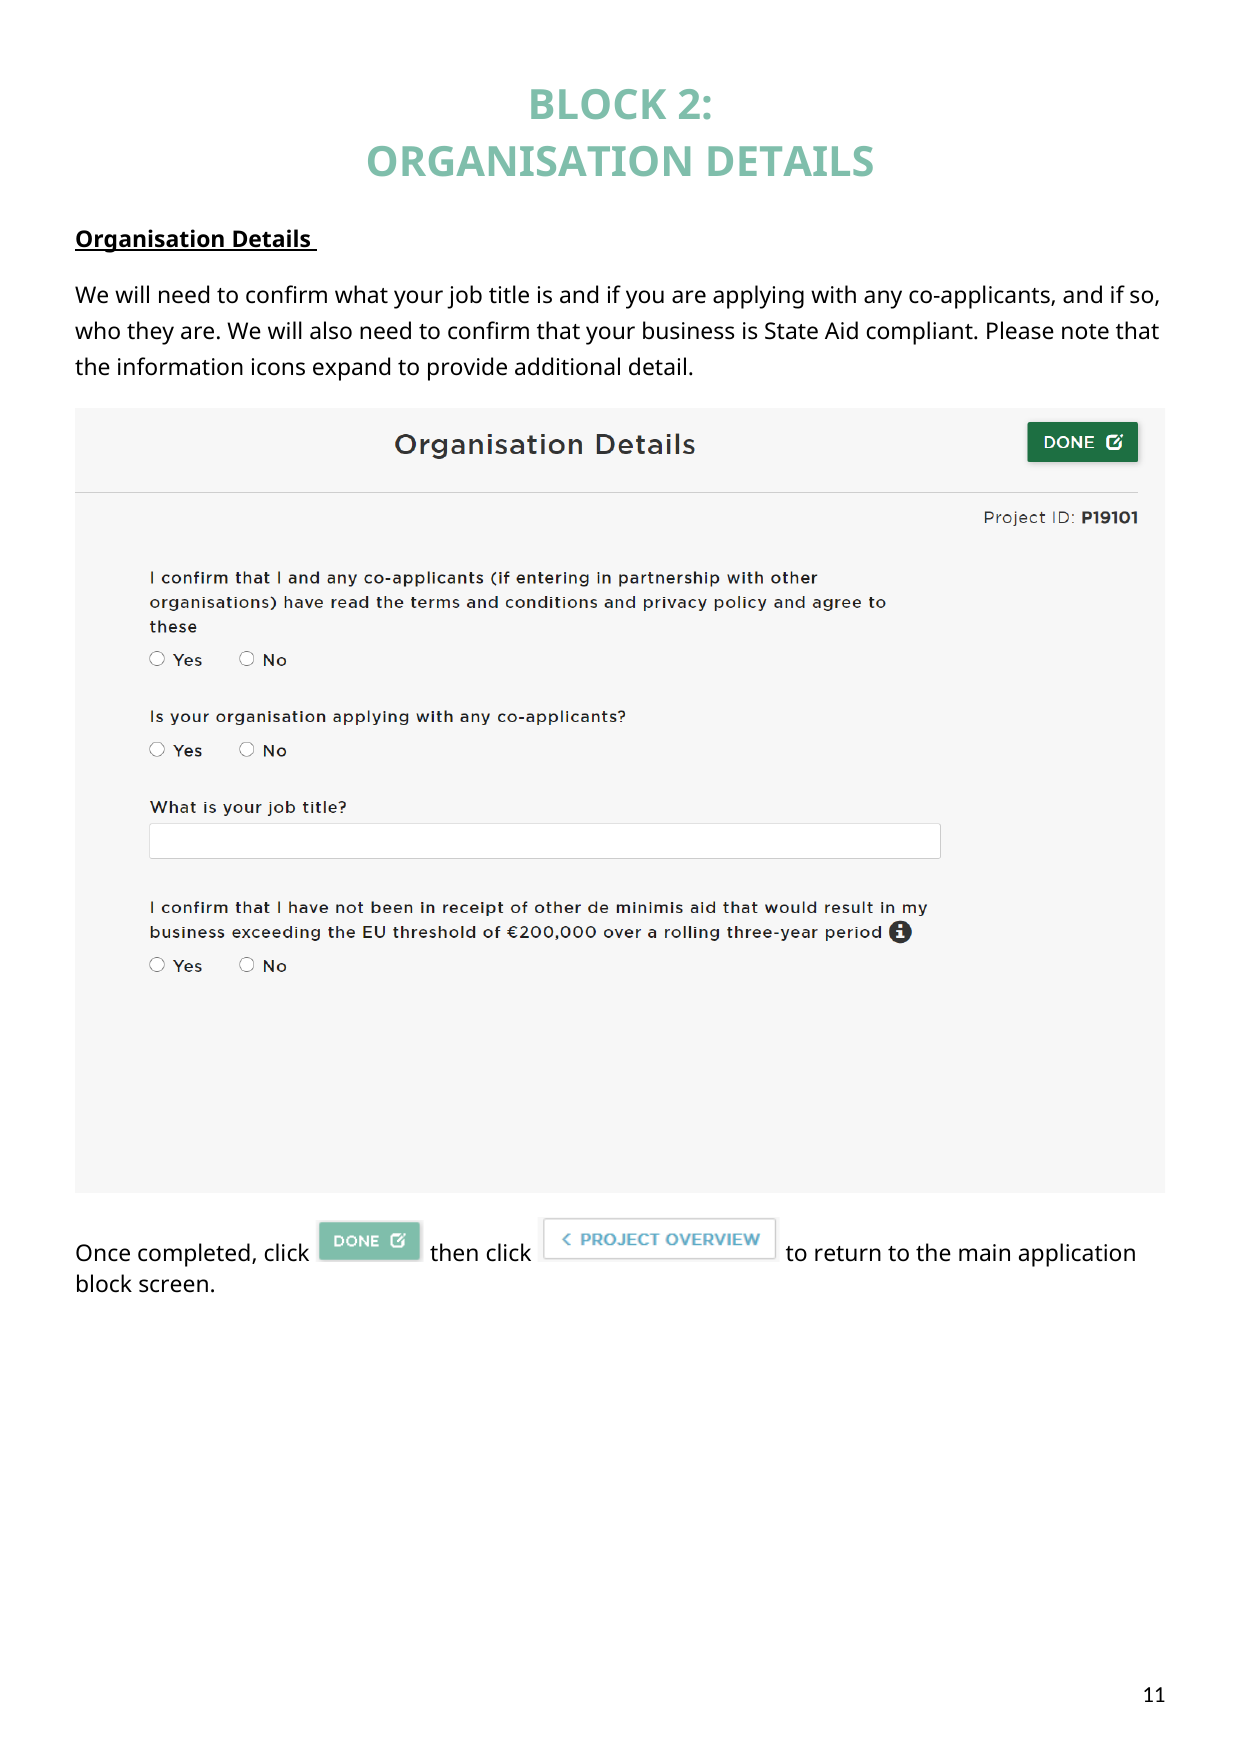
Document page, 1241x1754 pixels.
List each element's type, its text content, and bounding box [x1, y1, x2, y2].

text ORGANISATION DETAILS [75, 132, 1165, 188]
text Once completed, click then click to return to the main application block screen. [75, 1218, 1165, 1300]
picture [315, 1220, 424, 1262]
text We will need to confirm what your job title is and if you are applying with any co-applicants, and if so, who they are. We will also need to confirm that your business is State Aid compliant. Please note that the information icons expand to provide additional detail. [75, 279, 1165, 382]
picture [537, 1217, 780, 1262]
picture [75, 408, 1166, 1193]
text BLOCK 2: [75, 75, 1165, 132]
text Organisation Details [75, 223, 1165, 254]
